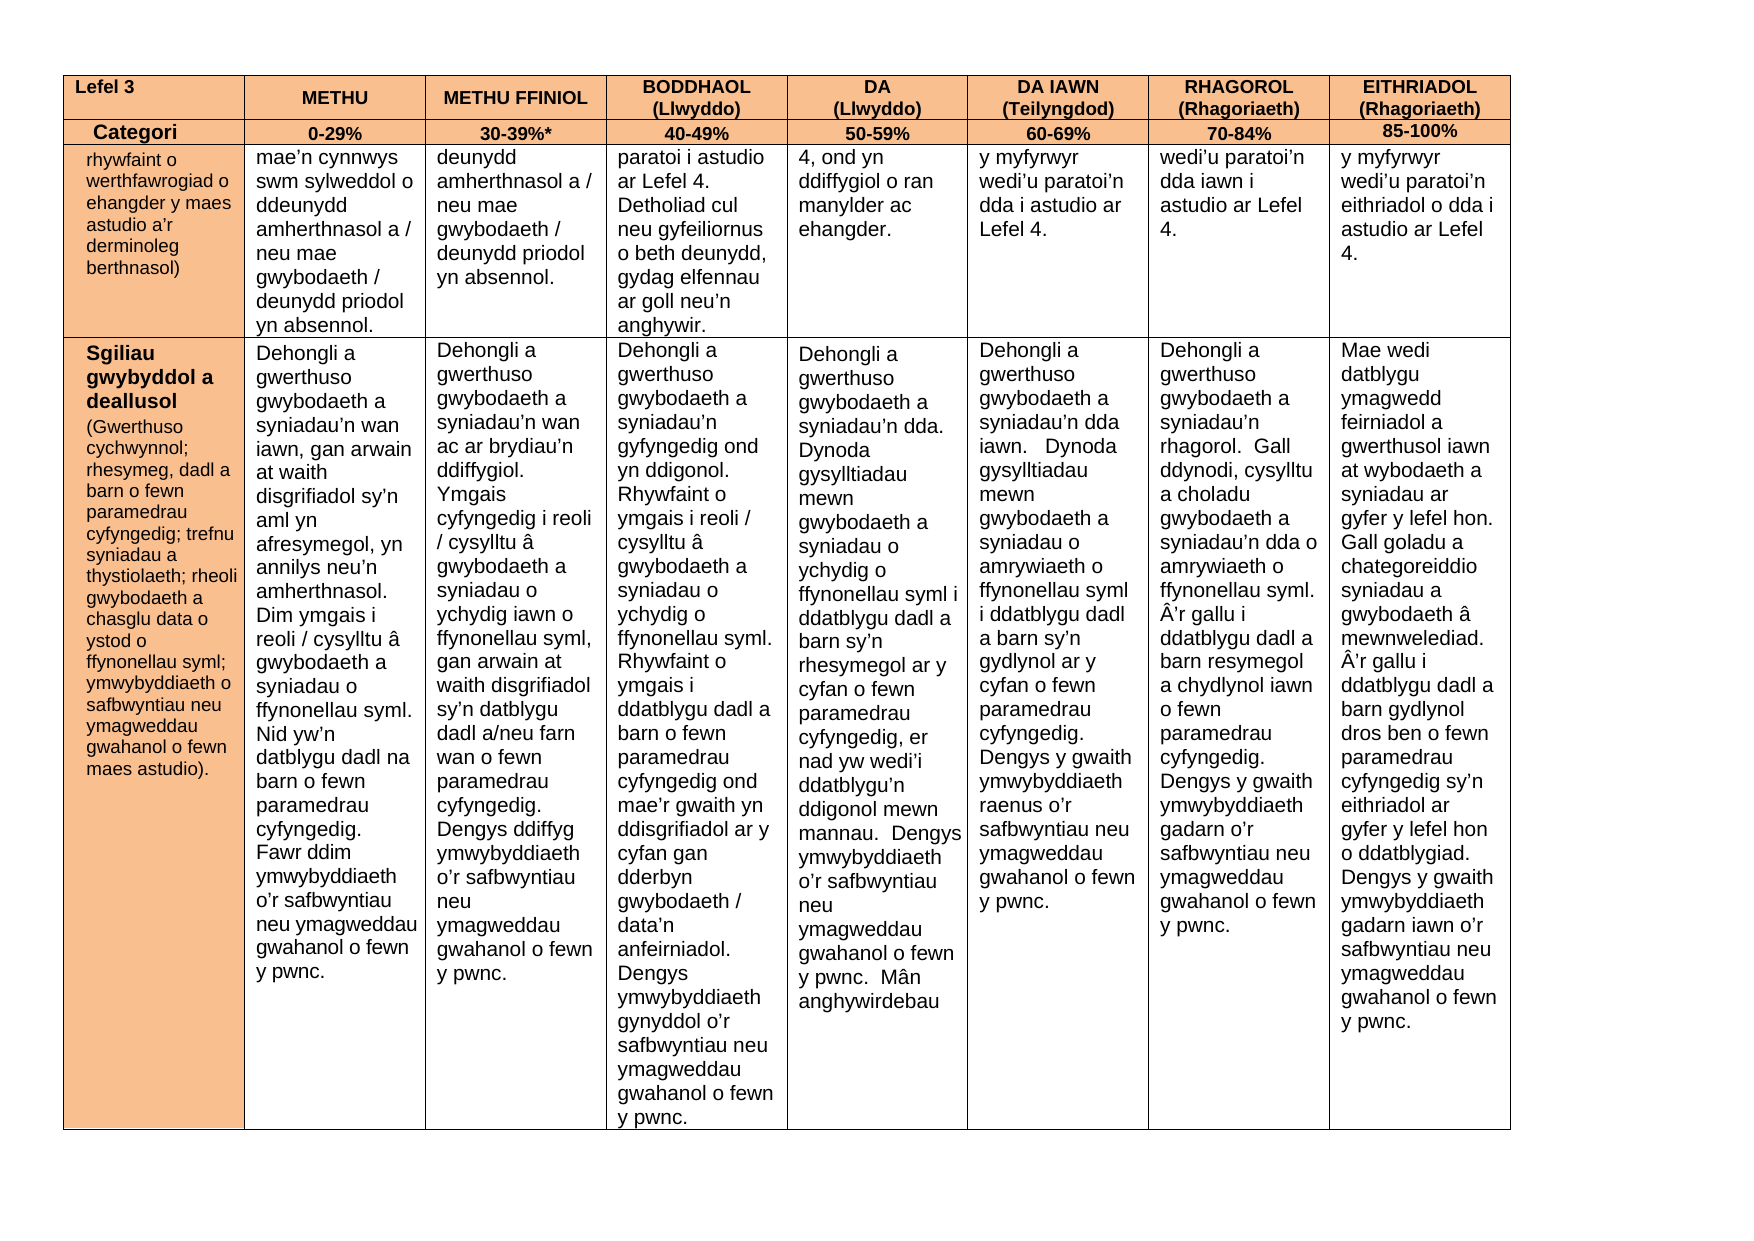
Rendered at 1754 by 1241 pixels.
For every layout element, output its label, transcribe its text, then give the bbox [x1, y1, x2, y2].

table_header DA IAWN (Teilyngdod) [968, 76, 1148, 119]
table_cell 30-39%* [426, 120, 606, 144]
table_cell 40-49% [607, 120, 787, 144]
table_cell 70-84% [1149, 120, 1329, 144]
table_header METHU [245, 76, 425, 119]
table_cell 0-29% [245, 120, 425, 144]
table_header DA (Llwyddo) [788, 76, 967, 119]
table_header BODDHAOL (Llwyddo) [607, 76, 787, 119]
table_cell 50-59% [788, 120, 967, 144]
table_header RHAGOROL (Rhagoriaeth) [1149, 76, 1329, 119]
table_cell 60-69% [968, 120, 1148, 144]
table_header METHU FFINIOL [426, 76, 606, 119]
table_cell Categori [64, 120, 244, 144]
table_header EITHRIADOL (Rhagoriaeth) [1330, 76, 1510, 119]
table_cell 85-100% [1330, 120, 1510, 144]
table_header Lefel 3 [64, 76, 244, 119]
